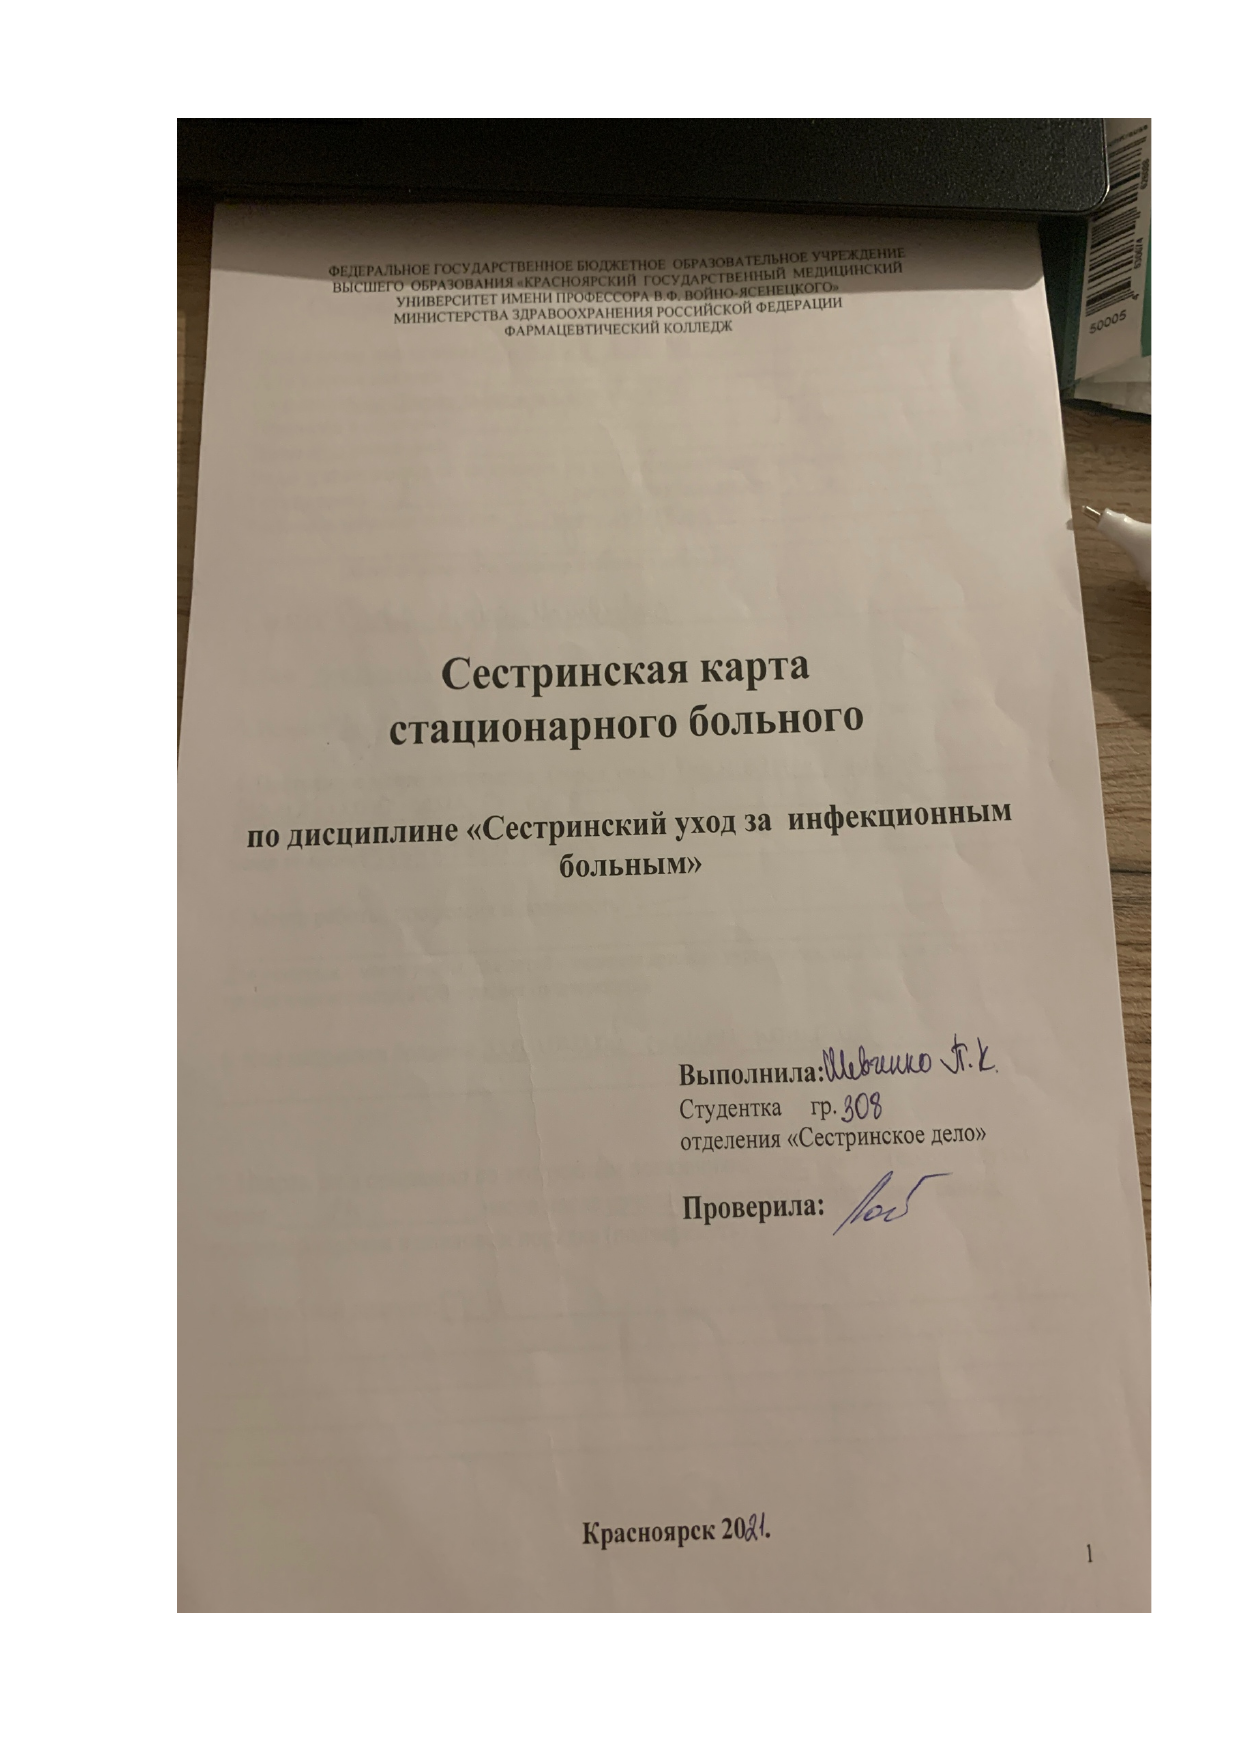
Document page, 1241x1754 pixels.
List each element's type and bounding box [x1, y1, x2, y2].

picture [177, 118, 1152, 1613]
